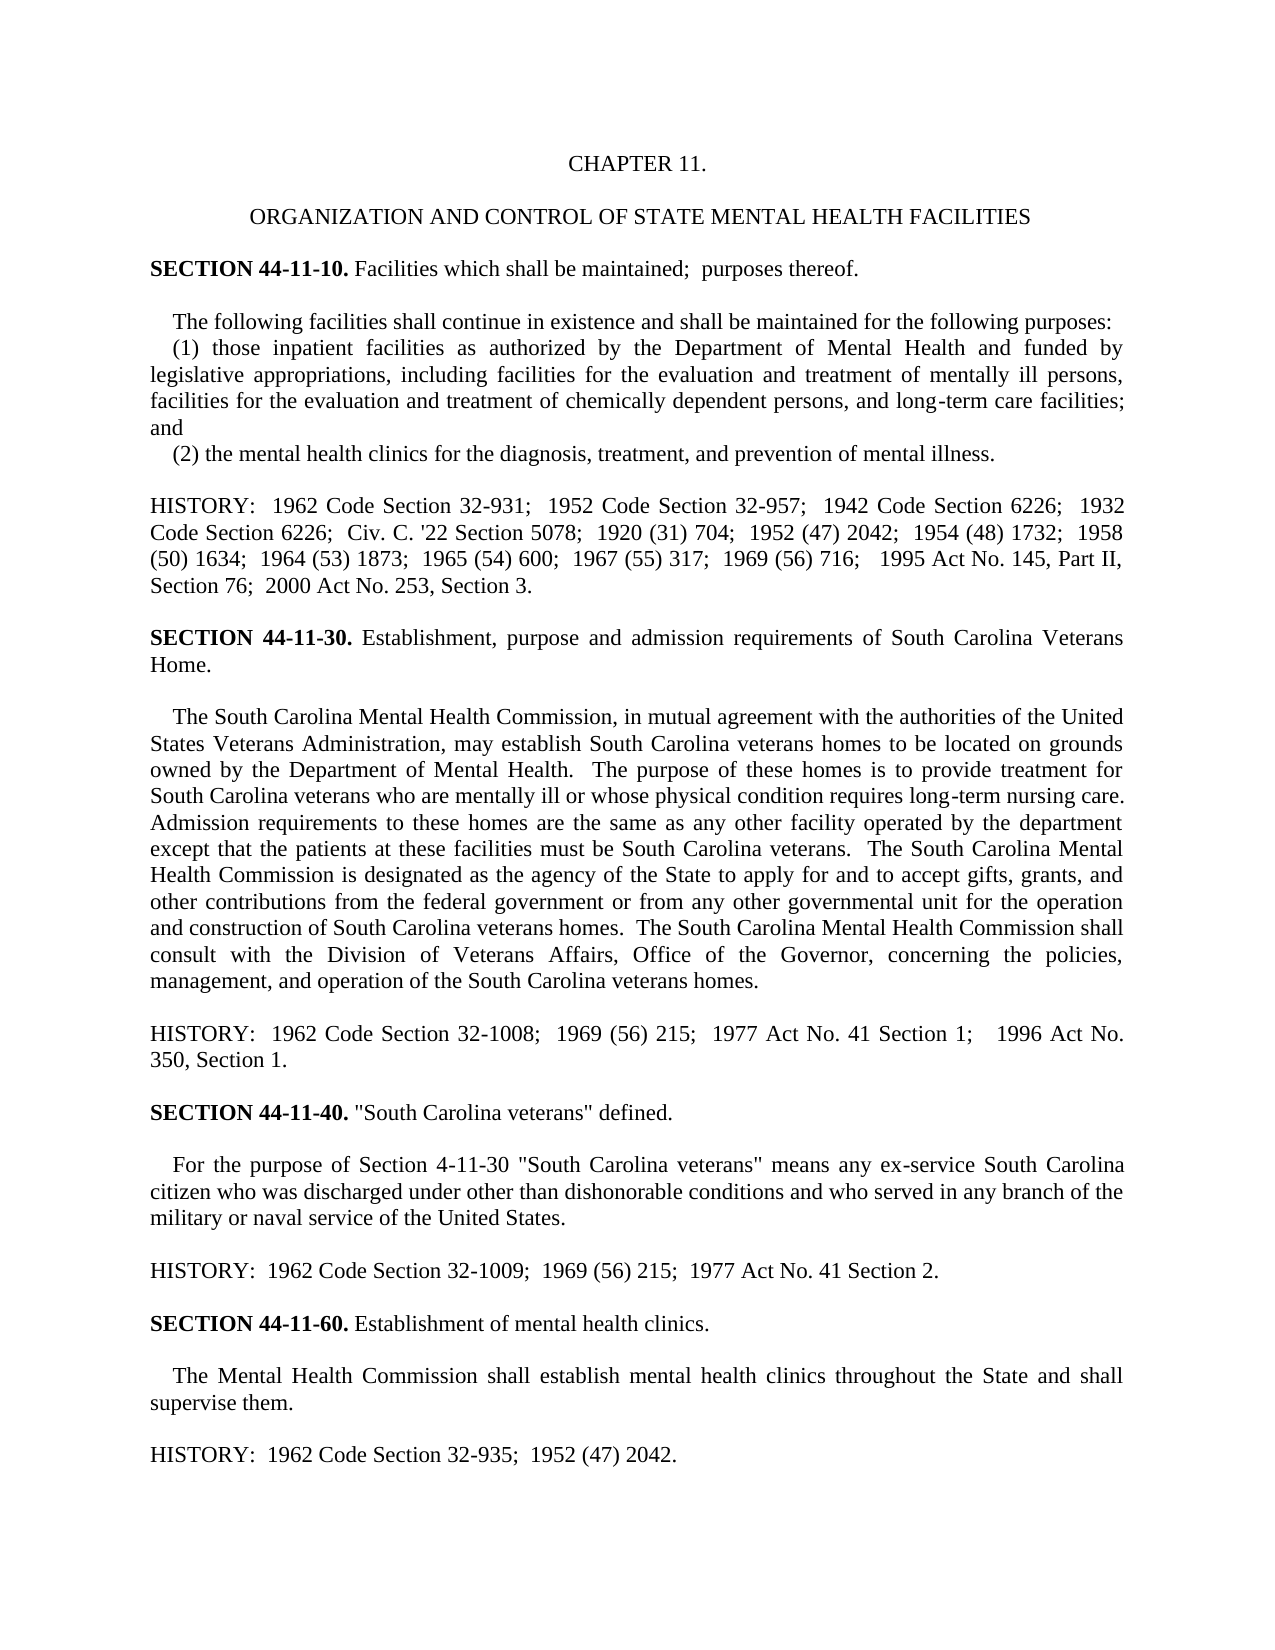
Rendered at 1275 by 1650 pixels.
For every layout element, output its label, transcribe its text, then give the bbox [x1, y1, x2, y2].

text SECTION 44-11-60. Establishment of mental health clinics. [150, 1309, 1125, 1336]
text HISTORY: 1962 Code Section 32-935; 1952 (47) 2042. [150, 1441, 1125, 1468]
text SECTION 44-11-30. Establishment, purpose and admission requirements of South Carolina Veterans Home. [150, 624, 1125, 677]
text (1) those inpatient facilities as authorized by the Department of Mental Health and funded by legislative appropriations, including facilities for the evaluation and treatment of mentally ill persons, facilities for the evaluation and treatment of chemically dependent persons, and long-term care facilities; and [150, 334, 1125, 440]
text ORGANIZATION AND CONTROL OF STATE MENTAL HEALTH FACILITIES [150, 203, 1125, 229]
text CHAPTER 11. [150, 150, 1125, 176]
text The South Carolina Mental Health Commission, in mutual agreement with the authorities of the United States Veterans Administration, may establish South Carolina veterans homes to be located on grounds owned by the Department of Mental Health. The purpose of these homes is to provide treatment for South Carolina veterans who are mentally ill or whose physical condition requires long-term nursing care. Admission requirements to these homes are the same as any other facility operated by the department except that the patients at these facilities must be South Carolina veterans. The South Carolina Mental Health Commission is designated as the agency of the State to apply for and to accept gifts, grants, and other contributions from the federal government or from any other governmental unit for the operation and construction of South Carolina veterans homes. The South Carolina Mental Health Commission shall consult with the Division of Veterans Affairs, Office of the Governor, concerning the policies, management, and operation of the South Carolina veterans homes. [150, 703, 1125, 993]
text HISTORY: 1962 Code Section 32-1008; 1969 (56) 215; 1977 Act No. 41 Section 1; 1996 Act No. 350, Section 1. [150, 1020, 1125, 1072]
text SECTION 44-11-10. Facilities which shall be maintained; purposes thereof. [150, 255, 1125, 282]
text The following facilities shall continue in existence and shall be maintained for the following purposes: [150, 308, 1125, 334]
text SECTION 44-11-40. "South Carolina veterans" defined. [150, 1099, 1125, 1125]
text (2) the mental health clinics for the diagnosis, treatment, and prevention of mental illness. [150, 440, 1125, 466]
text HISTORY: 1962 Code Section 32-1009; 1969 (56) 215; 1977 Act No. 41 Section 2. [150, 1257, 1125, 1283]
text The Mental Health Commission shall establish mental health clinics throughout the State and shall supervise them. [150, 1362, 1125, 1415]
text For the purpose of Section 4-11-30 "South Carolina veterans" means any ex-service South Carolina citizen who was discharged under other than dishonorable conditions and who served in any branch of the military or naval service of the United States. [150, 1151, 1125, 1231]
text HISTORY: 1962 Code Section 32-931; 1952 Code Section 32-957; 1942 Code Section 6226; 1932 Code Section 6226; Civ. C. '22 Section 5078; 1920 (31) 704; 1952 (47) 2042; 1954 (48) 1732; 1958 (50) 1634; 1964 (53) 1873; 1965 (54) 600; 1967 (55) 317; 1969 (56) 716; 1995 Act No. 145, Part II, Section 76; 2000 Act No. 253, Section 3. [150, 493, 1125, 598]
